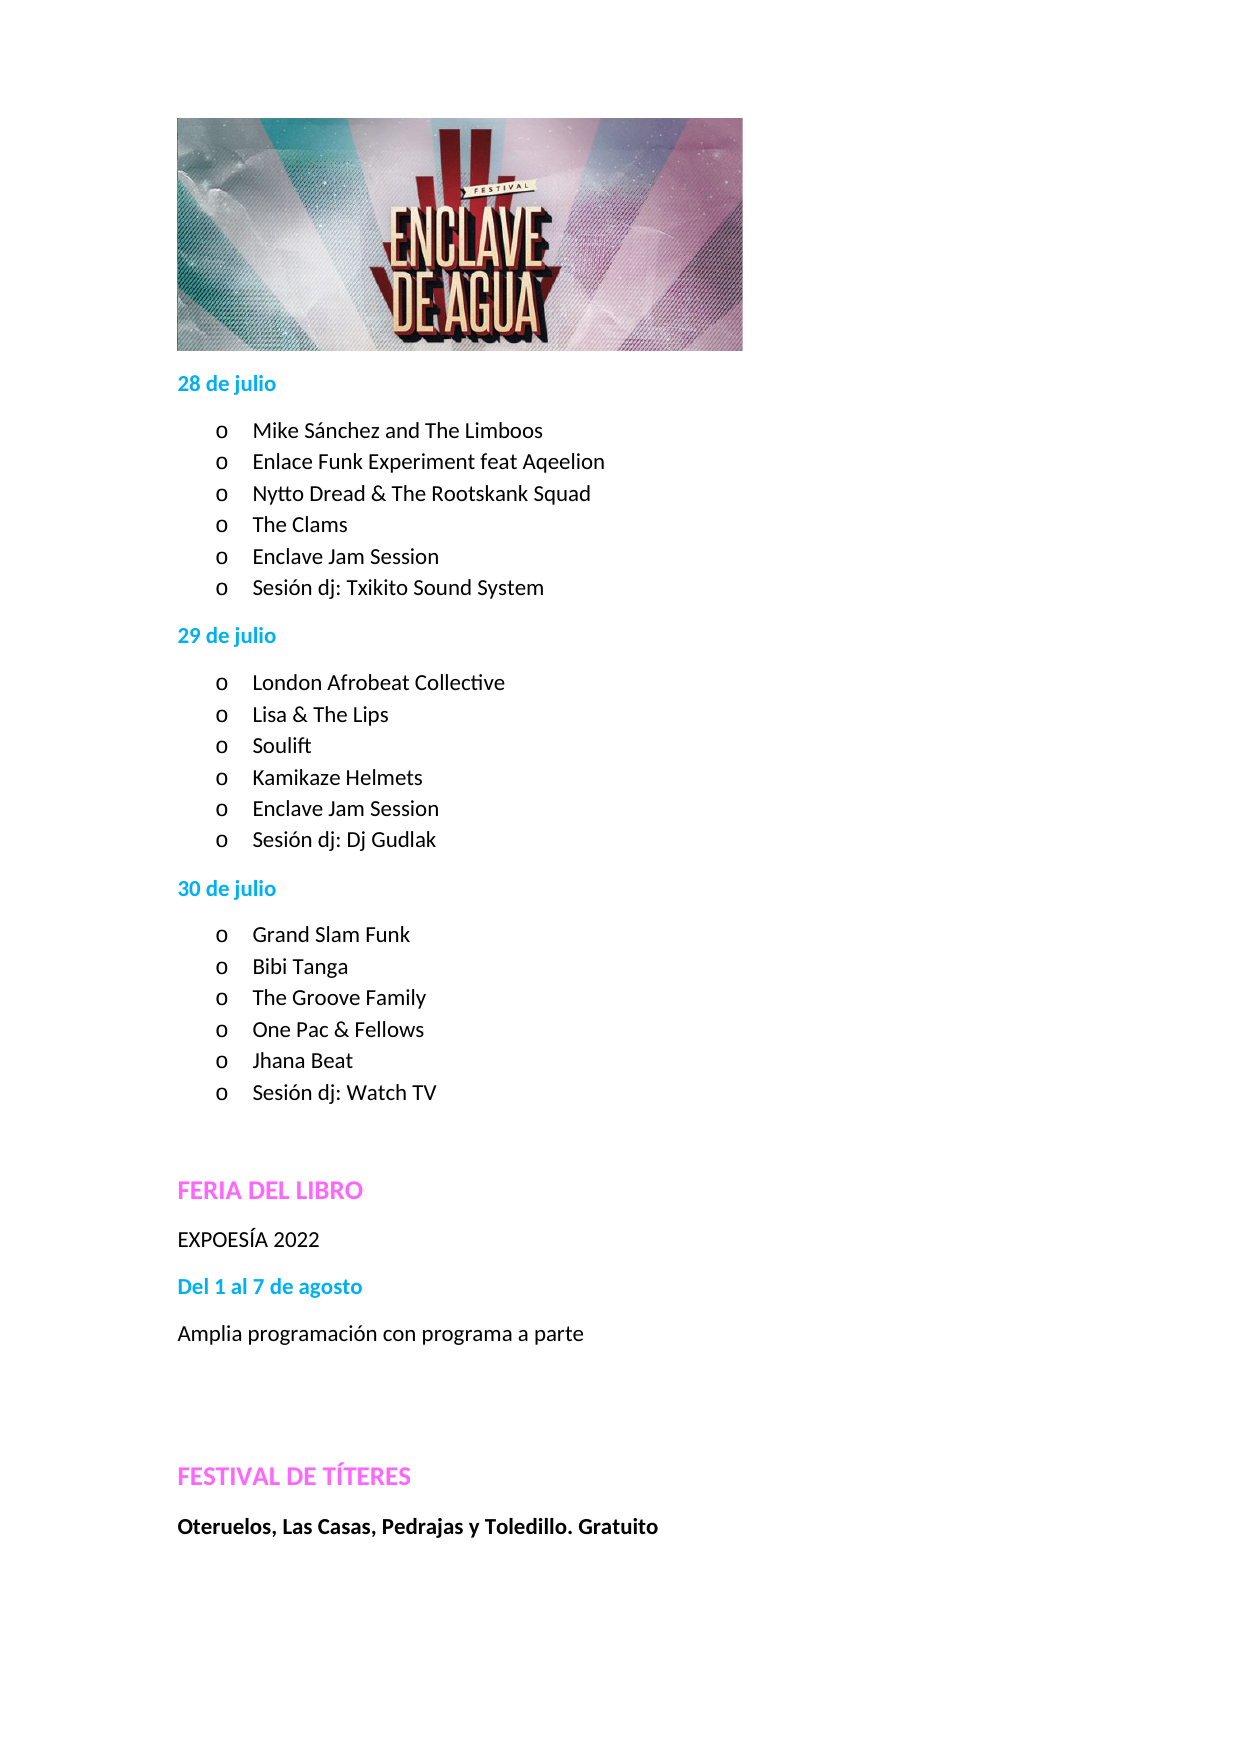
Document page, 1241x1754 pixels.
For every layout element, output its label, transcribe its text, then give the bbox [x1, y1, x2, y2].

list Enclave Jam Session [215, 542, 1063, 571]
list London Afrobeat Collective [215, 668, 1063, 697]
text 30 de julio [177, 874, 1063, 902]
text Amplia programación con programa a parte [177, 1319, 1063, 1347]
list Mike Sánchez and The Limboos [215, 416, 1063, 445]
list Lisa & The Lips [215, 700, 1063, 729]
text 29 de julio [177, 621, 1063, 649]
list Enlace Funk Experiment feat Aqeelion [215, 447, 1063, 477]
list Grand Slam Funk [215, 921, 1063, 950]
text EXPOESÍA 2022 [177, 1225, 1063, 1253]
picture [177, 118, 743, 351]
text FERIA DEL LIBRO [177, 1173, 1063, 1206]
text Del 1 al 7 de agosto [177, 1272, 1063, 1300]
list One Pac & Fellows [215, 1015, 1063, 1044]
text FESTIVAL DE TÍTERES [177, 1459, 1063, 1493]
list Bibi Tanga [215, 952, 1063, 981]
list Sesión dj: Txikito Sound System [215, 573, 1063, 602]
list Sesión dj: Dj Gudlak [215, 826, 1063, 855]
list Jhana Beat [215, 1046, 1063, 1076]
list Soulift [215, 731, 1063, 760]
text Oteruelos, Las Casas, Pedrajas y Toledillo. Gratuito [177, 1512, 1063, 1540]
list Sesión dj: Watch TV [215, 1078, 1063, 1107]
list The Clams [215, 510, 1063, 539]
list The Groove Family [215, 983, 1063, 1013]
list Enclave Jam Session [215, 794, 1063, 823]
list Kamikaze Helmets [215, 763, 1063, 792]
list Nytto Dread & The Rootskank Squad [215, 479, 1063, 508]
text 28 de julio [177, 369, 1063, 397]
